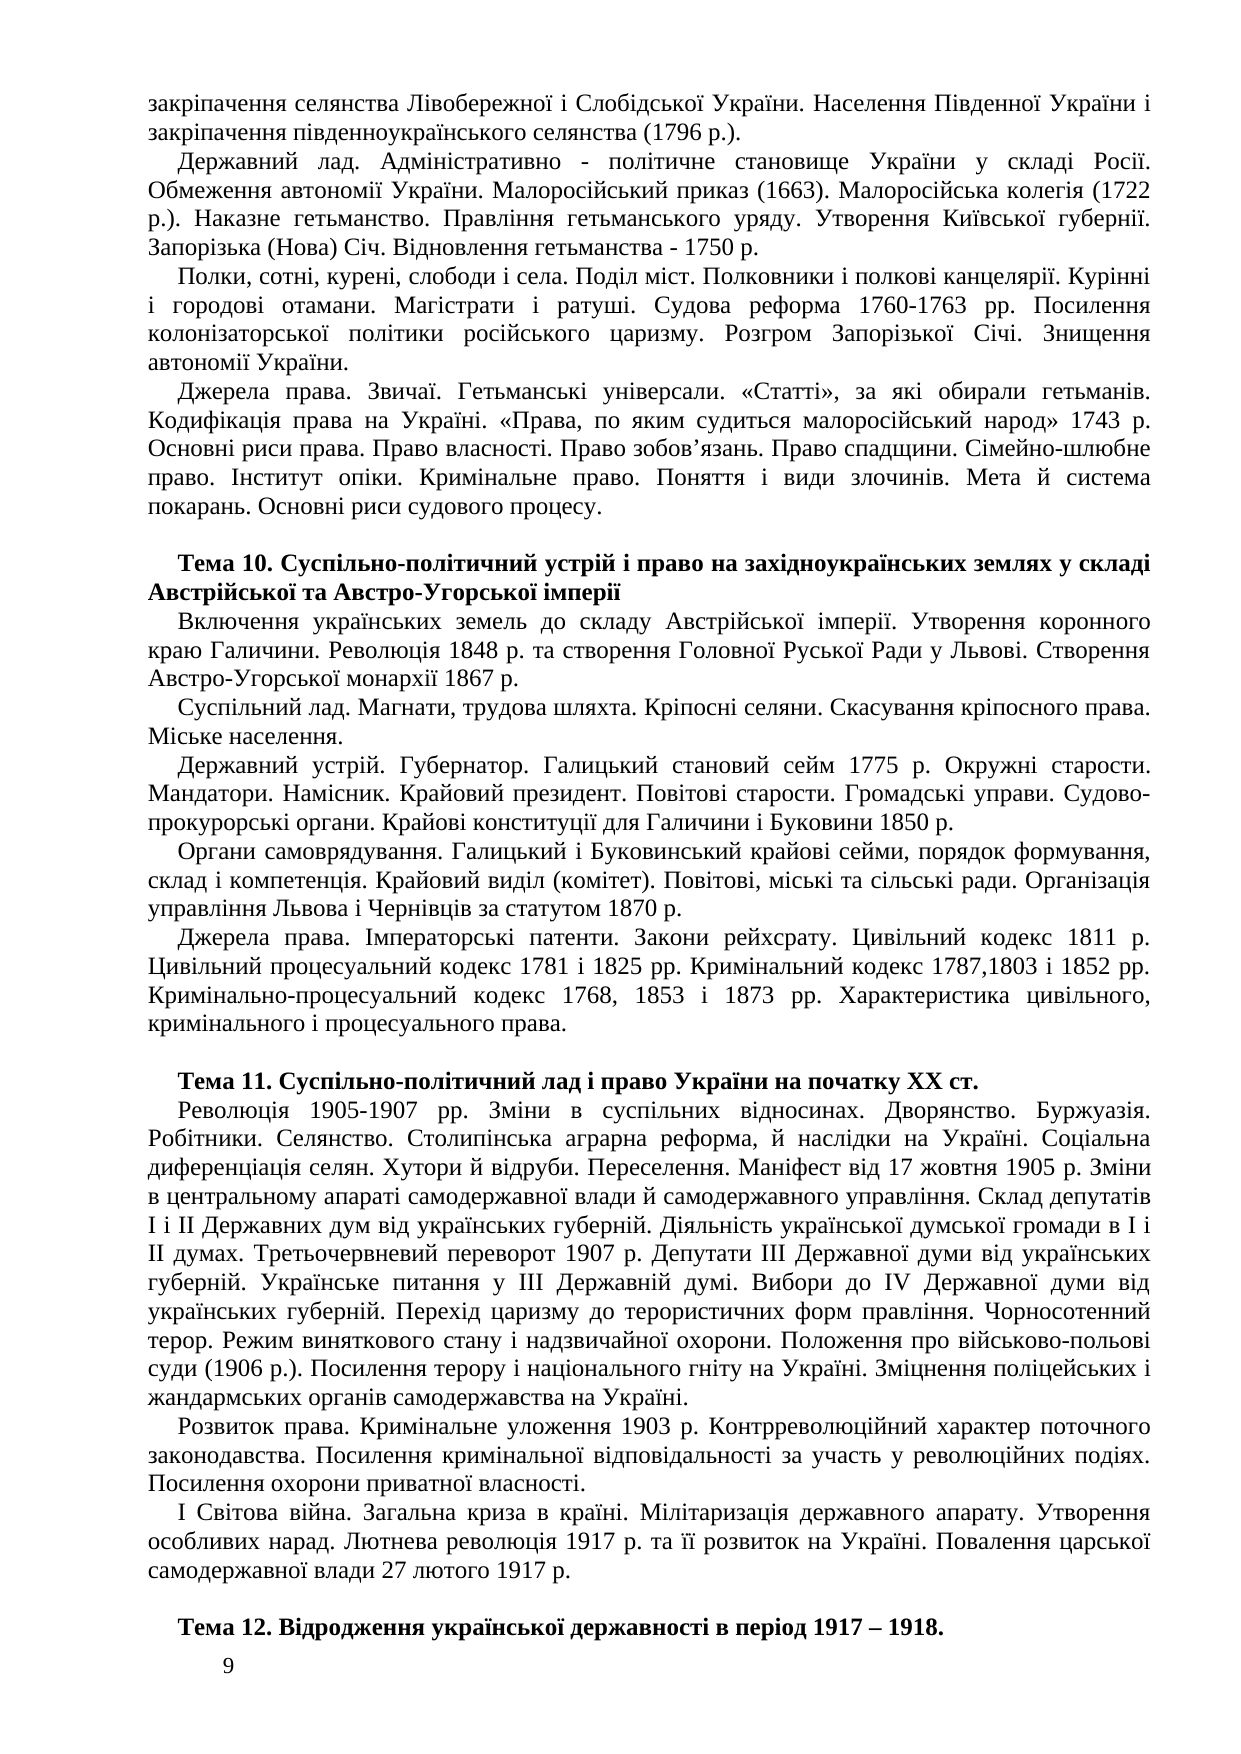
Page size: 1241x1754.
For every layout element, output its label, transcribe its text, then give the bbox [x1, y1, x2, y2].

text Включення українських земель до складу Австрійської імперії. Утворення коронного краю Галичини. Революція 1848 р. та створення Головної Руської Ради у Львові. Створення Австро-Угорської монархії 1867 р. [148, 606, 1152, 692]
text І Світова війна. Загальна криза в країні. Мілітаризація державного апарату. Утворення особливих нарад. Лютнева революція 1917 р. та її розвиток на Україні. Повалення царської самодержавної влади 27 лютого 1917 р. [148, 1497, 1152, 1583]
text Полки, сотні, курені, слободи і села. Поділ міст. Полковники і полкові канцелярії. Курінні і городові отамани. Магістрати і ратуші. Судова реформа 1760-1763 рр. Посилення колонізаторської політики російського царизму. Розгром Запорізької Січі. Знищення автономії України. [148, 261, 1152, 376]
text Тема 11. Суспільно-політичний лад і право України на початку XX ст. [148, 1066, 1152, 1095]
text Державний устрій. Губернатор. Галицький становий сейм 1775 р. Окружні старости. Мандатори. Намісник. Крайовий президент. Повітові старости. Громадські управи. Судово-прокурорські органи. Крайові конституції для Галичини і Буковини 1850 р. [148, 750, 1152, 836]
text Джерела права. Звичаї. Гетьманські універсали. «Статті», за які обирали гетьманів. Кодифікація права на Україні. «Права, по яким судиться малоросійський народ» 1743 р. Основні риси права. Право власності. Право зобов’язань. Право спадщини. Сімейно-шлюбне право. Інститут опіки. Кримінальне право. Поняття і види злочинів. Мета й система покарань. Основні риси судового процесу. [148, 376, 1152, 520]
text Джерела права. Імператорські патенти. Закони рейхсрату. Цивільний кодекс 1811 р. Цивільний процесуальний кодекс 1781 і 1825 рр. Кримінальний кодекс 1787,1803 і 1852 рр. Кримінально-процесуальний кодекс 1768, 1853 і 1873 рр. Характеристика цивільного, кримінального і процесуального права. [148, 922, 1152, 1037]
text Суспільний лад. Магнати, трудова шляхта. Кріпосні селяни. Скасування кріпосного права. Міське населення. [148, 692, 1152, 750]
text Революція 1905-1907 рр. Зміни в суспільних відносинах. Дворянство. Буржуазія. Робітники. Селянство. Столипінська аграрна реформа, й наслідки на Україні. Соціальна диференціація селян. Хутори й відруби. Переселення. Маніфест від 17 жовтня 1905 р. Зміни в центральному апараті самодержавної влади й самодержавного управління. Склад депутатів І і II Державних дум від українських губерній. Діяльність української думської громади в І і II думах. Третьочервневий переворот 1907 р. Депутати III Державної думи від українських губерній. Українське питання у III Державній думі. Вибори до IV Державної думи від українських губерній. Перехід царизму до терористичних форм правління. Чорносотенний терор. Режим виняткового стану і надзвичайної охорони. Положення про військово-польові суди (1906 р.). Посилення терору і національного гніту на Україні. Зміцнення поліцейських і жандармських органів самодержавства на Україні. [148, 1095, 1152, 1411]
text Тема 10. Суспільно-політичний устрій і право на західноукраїнських землях у складі Австрійської та Австро-Угорської імперії [148, 548, 1152, 606]
text Тема 12. Відродження української державності в період 1917 – 1918. [148, 1612, 1152, 1641]
text Органи самоврядування. Галицький і Буковинський крайові сейми, порядок формування, склад і компетенція. Крайовий виділ (комітет). Повітові, міські та сільські ради. Організація управління Львова і Чернівців за статутом 1870 р. [148, 836, 1152, 922]
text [148, 88, 1152, 146]
text Державний лад. Адміністративно - політичне становище України у складі Росії. Обмеження автономії України. Малоросійський приказ (1663). Малоросійська колегія (1722 р.). Наказне гетьманство. Правління гетьманського уряду. Утворення Київської губернії. Запорізька (Нова) Січ. Відновлення гетьманства - 1750 р. [148, 146, 1152, 261]
text Розвиток права. Кримінальне уложення 1903 р. Контрреволюційний характер поточного законодавства. Посилення кримінальної відповідальності за участь у революційних подіях. Посилення охорони приватної власності. [148, 1411, 1152, 1497]
